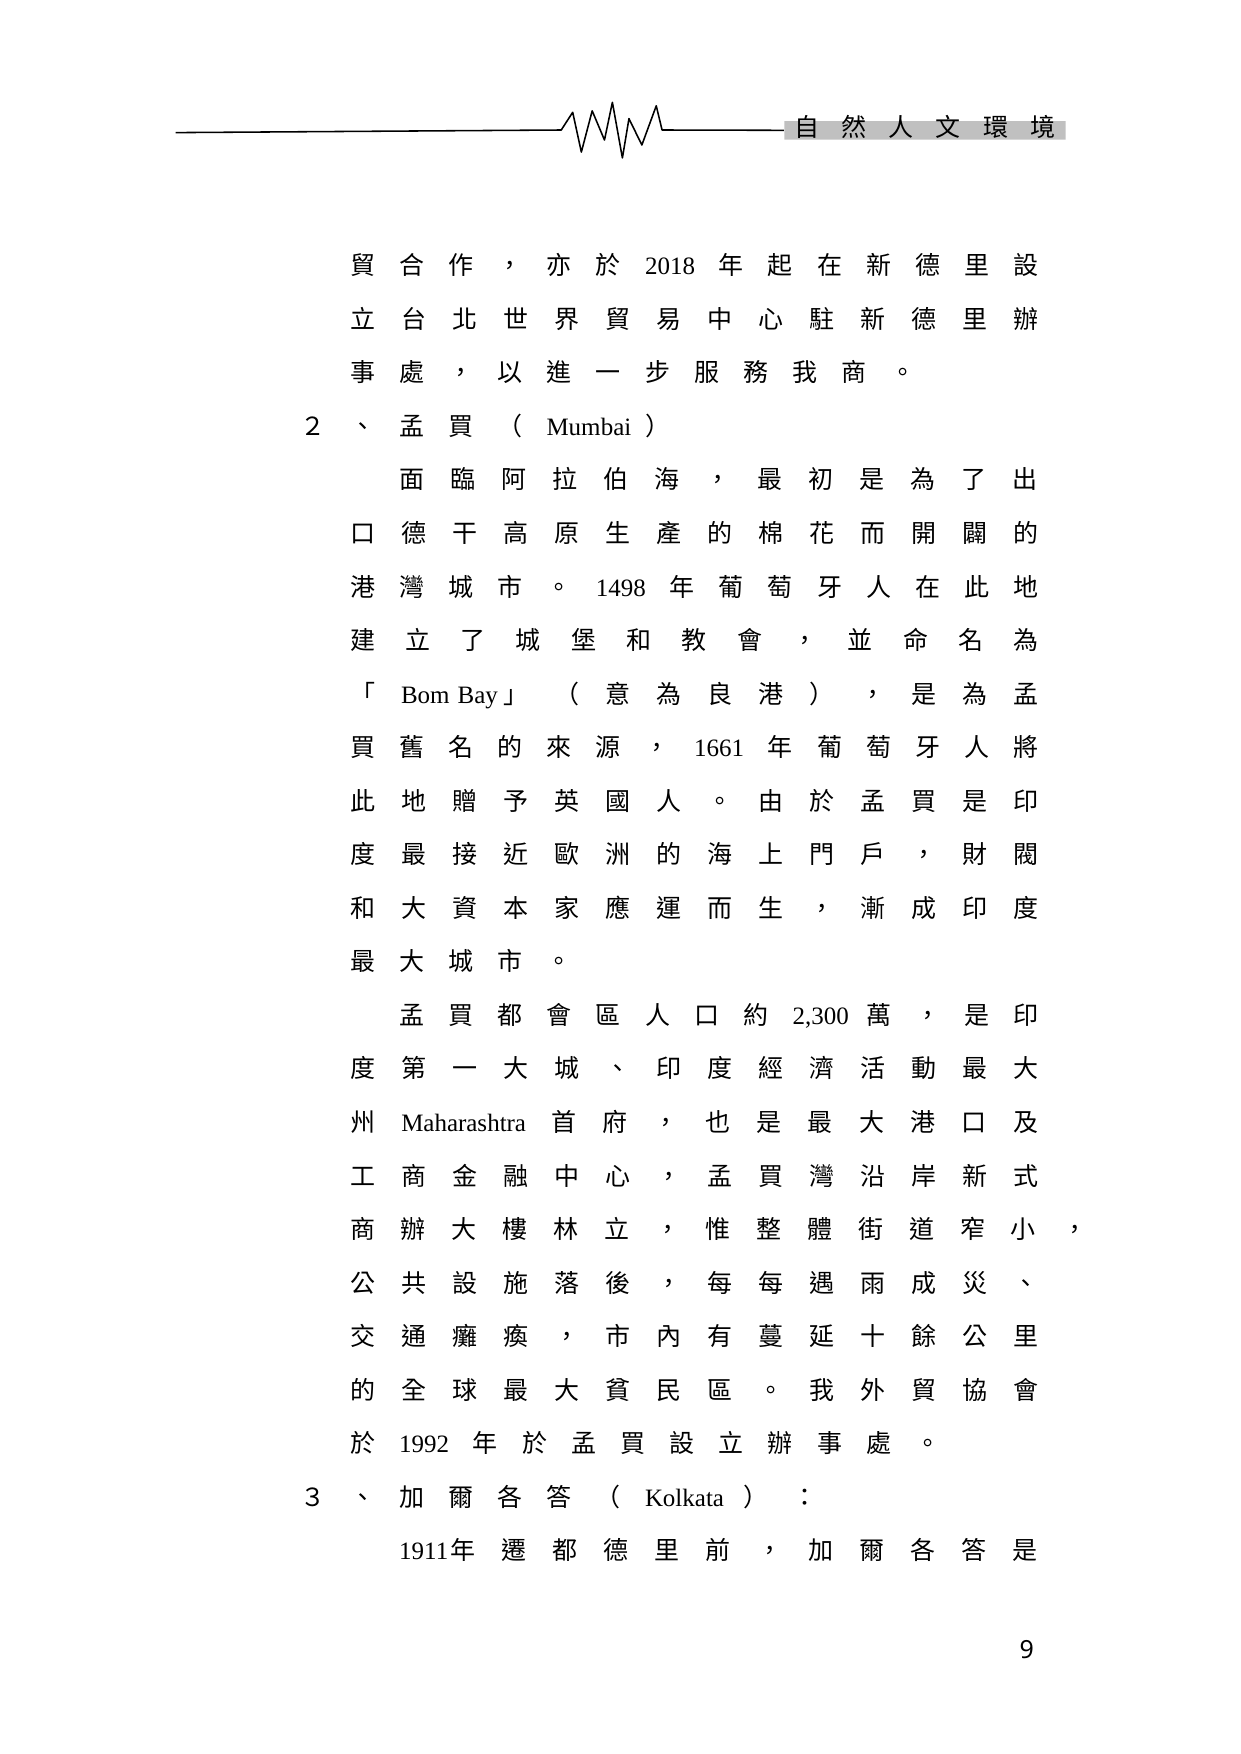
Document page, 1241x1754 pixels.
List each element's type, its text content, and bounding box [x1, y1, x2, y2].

text ３、加爾各答（Kolkata）： [276, 1469, 1063, 1522]
text 孟買都會區人口約2,300萬，是印度第一大城、印度經濟活動最大州Maharashtra首府，也是最大港口及工商金融中心，孟買灣沿岸新式商辦大樓林立，惟整體街道窄小，公共設施落後，每每遇雨成災、交通癱瘓，市內有蔓延十餘公里的全球最大貧民區。我外貿協會於1992年於孟買設立辦事處。 [325, 987, 1063, 1469]
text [325, 1522, 1063, 1576]
text 面臨阿拉伯海，最初是為了出口德干高原生產的棉花而開闢的港灣城市。1498年葡萄牙人在此地建立了城堡和教會，並命名為「Bom Bay」（意為良港），是為孟買舊名的來源，1661年葡萄牙人將此地贈予英國人。由於孟買是印度最接近歐洲的海上門戶，財閥和大資本家應運而生，漸成印度最大城市。 [325, 451, 1063, 987]
text ２、孟買（Mumbai） [276, 398, 1063, 451]
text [325, 237, 1063, 398]
